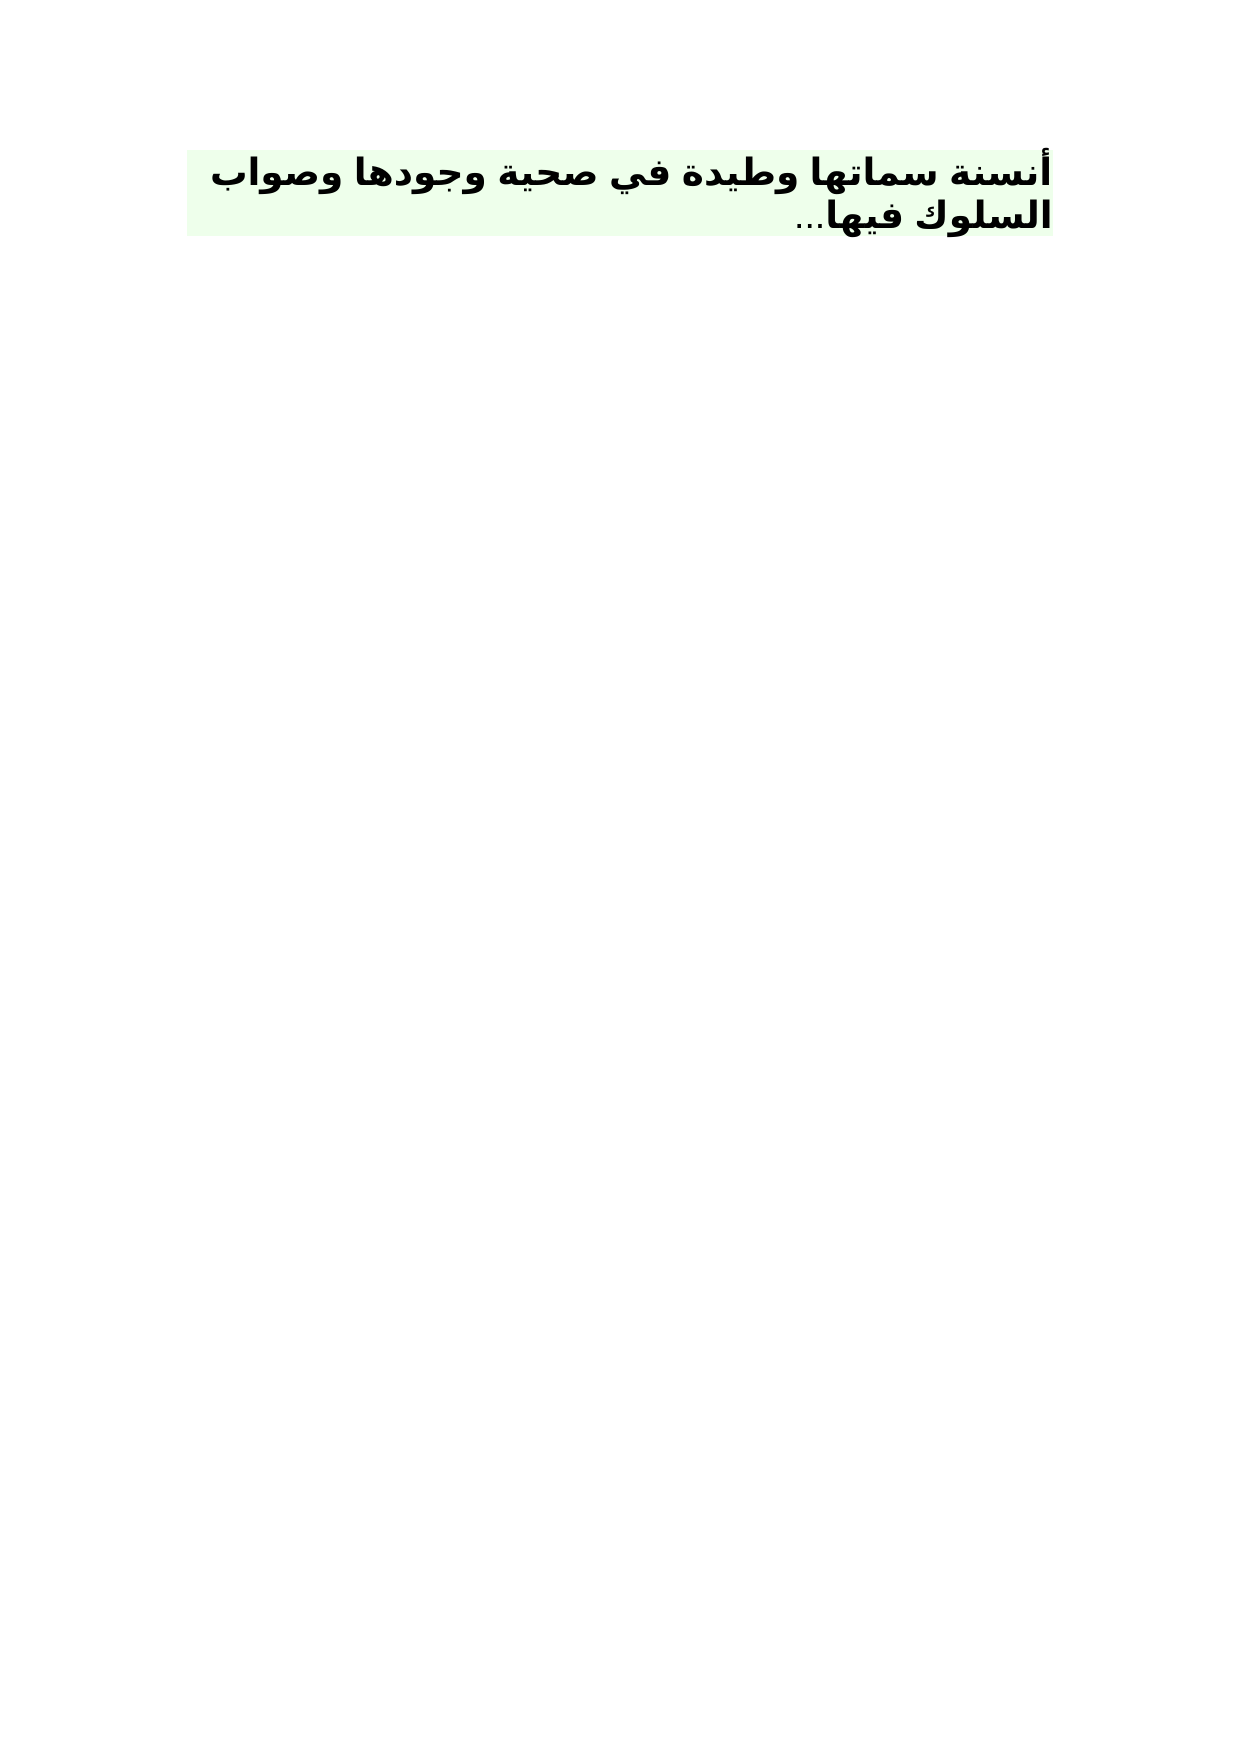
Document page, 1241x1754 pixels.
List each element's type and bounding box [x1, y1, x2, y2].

text [187, 150, 1053, 236]
